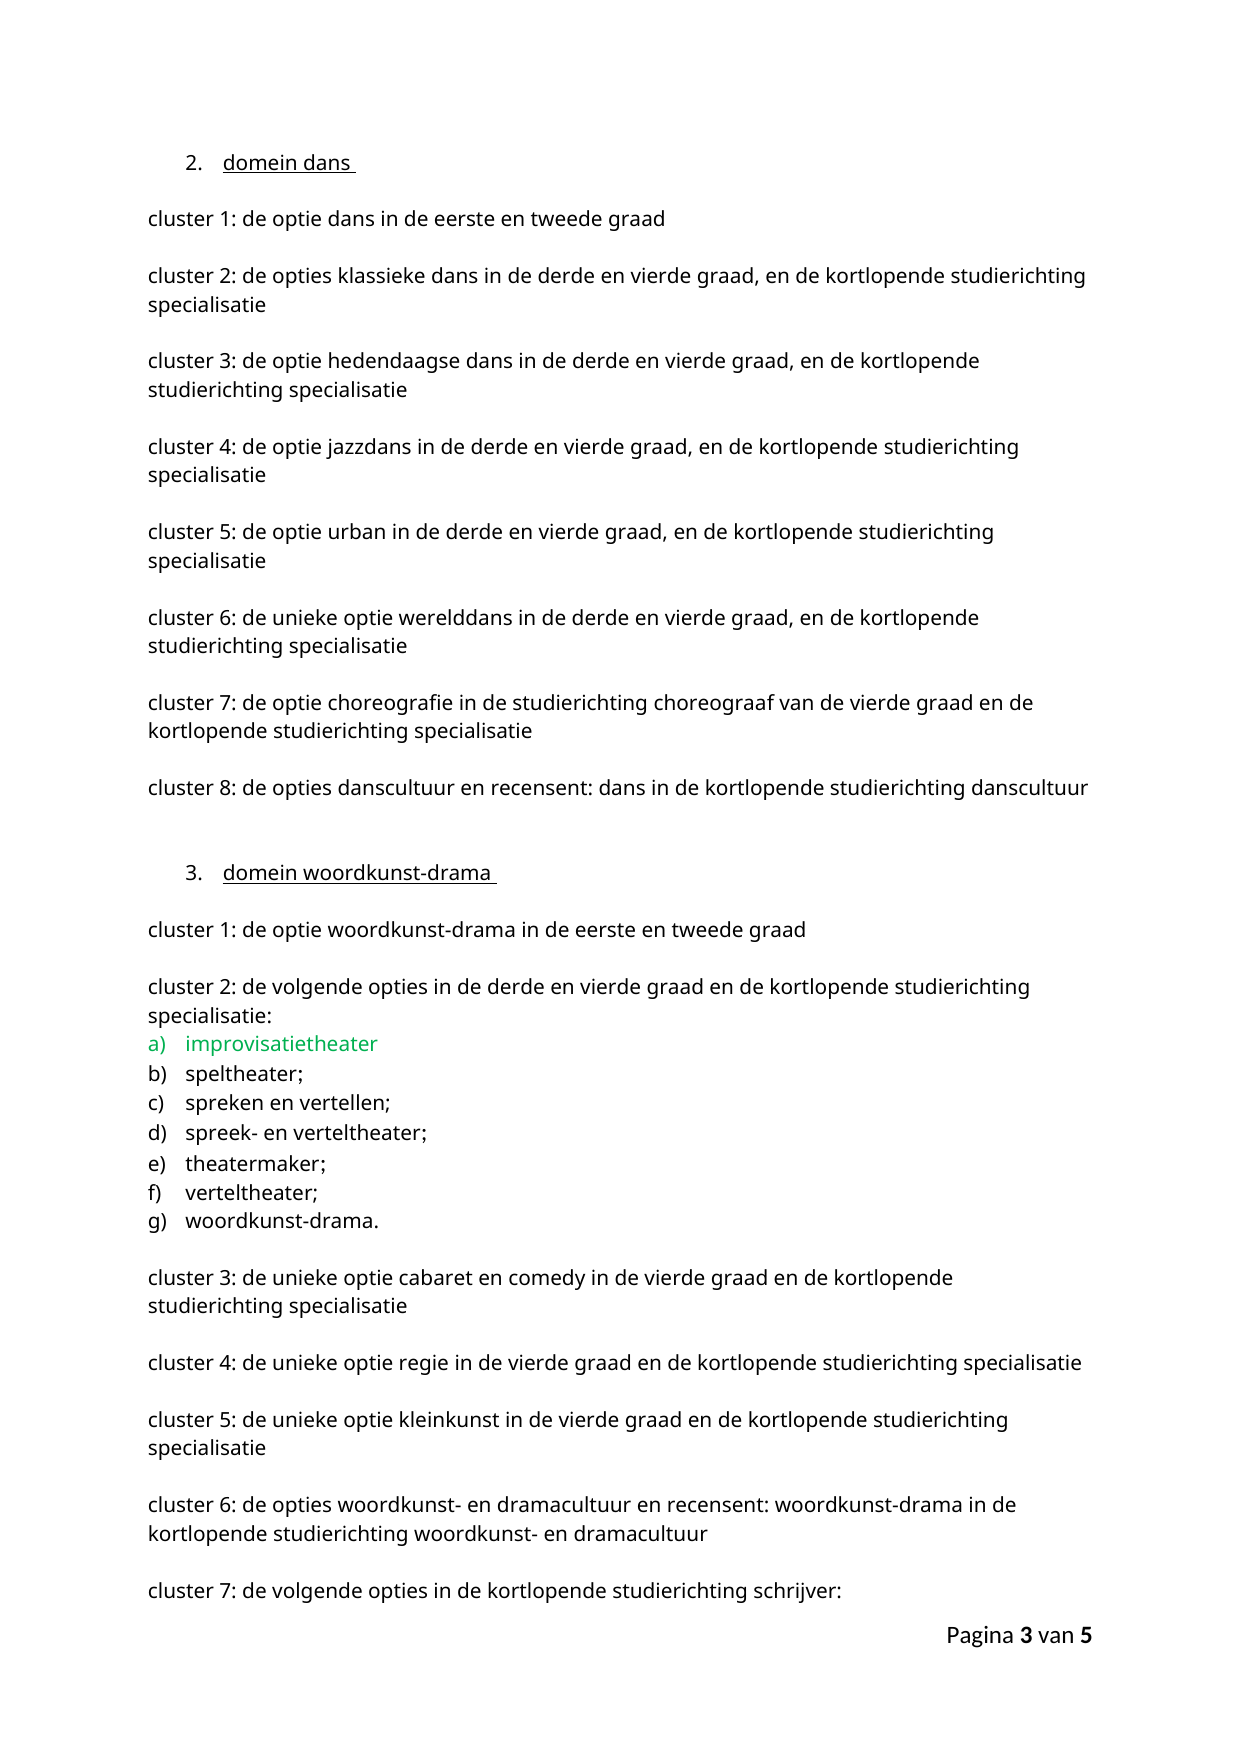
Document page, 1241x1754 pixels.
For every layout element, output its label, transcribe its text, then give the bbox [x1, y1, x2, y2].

list verteltheater; [148, 1178, 1093, 1206]
list theatermaker; [148, 1147, 1093, 1178]
text cluster 5: de optie urban in de derde en vierde graad, en de kortlopende studierichting specialisatie [148, 517, 1093, 574]
text cluster 6: de opties woordkunst- en dramacultuur en recensent: woordkunst-drama in de kortlopende studierichting woordkunst- en dramacultuur [148, 1490, 1093, 1547]
text cluster 3: de optie hedendaagse dans in de derde en vierde graad, en de kortlopende studierichting specialisatie [148, 347, 1093, 403]
text cluster 1: de optie dans in de eerste en tweede graad [148, 204, 1093, 233]
list domein woordkunst-drama [185, 858, 1093, 887]
text cluster 7: de optie choreografie in de studierichting choreograaf van de vierde graad en de kortlopende studierichting specialisatie [148, 688, 1093, 745]
list spreek- en verteltheater; [148, 1117, 1093, 1147]
text cluster 1: de optie woordkunst-drama in de eerste en tweede graad [148, 915, 1093, 944]
text cluster 4: de unieke optie regie in de vierde graad en de kortlopende studierichting specialisatie [148, 1348, 1093, 1377]
list domein dans [185, 148, 1093, 176]
text cluster 5: de unieke optie kleinkunst in de vierde graad en de kortlopende studierichting specialisatie [148, 1405, 1093, 1462]
text cluster 7: de volgende opties in de kortlopende studierichting schrijver: [148, 1576, 1093, 1604]
text cluster 2: de opties klassieke dans in de derde en vierde graad, en de kortlopende studierichting specialisatie [148, 261, 1093, 318]
list woordkunst-drama. [148, 1206, 1093, 1234]
text cluster 4: de optie jazzdans in de derde en vierde graad, en de kortlopende studierichting specialisatie [148, 432, 1093, 489]
list improvisatietheater [148, 1029, 1093, 1058]
text cluster 3: de unieke optie cabaret en comedy in de vierde graad en de kortlopende studierichting specialisatie [148, 1263, 1093, 1320]
text cluster 2: de volgende opties in de derde en vierde graad en de kortlopende studierichting specialisatie: [148, 972, 1093, 1029]
list speltheater; [148, 1058, 1093, 1088]
text cluster 6: de unieke optie werelddans in de derde en vierde graad, en de kortlopende studierichting specialisatie [148, 603, 1093, 659]
list spreken en vertellen; [148, 1088, 1093, 1117]
text cluster 8: de opties danscultuur en recensent: dans in de kortlopende studierichting danscultuur [148, 773, 1093, 802]
